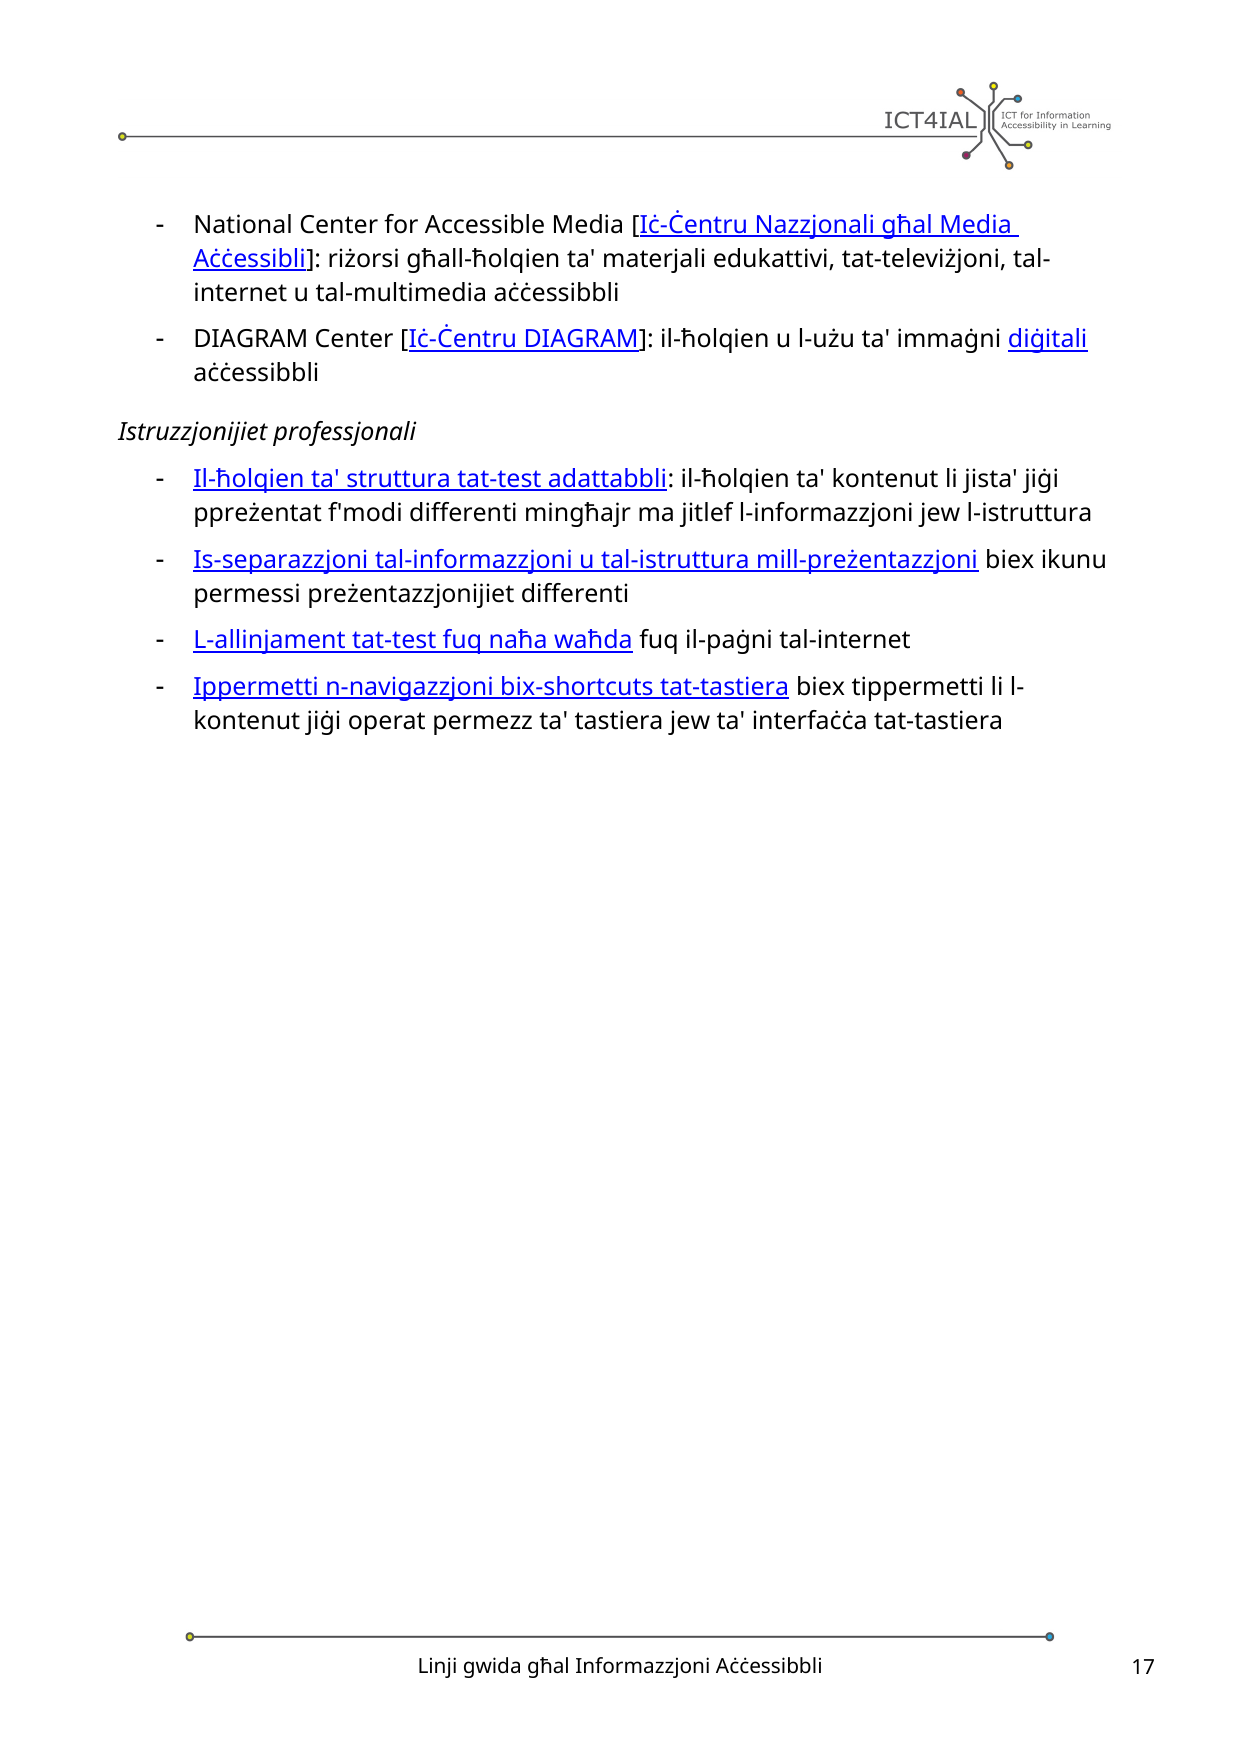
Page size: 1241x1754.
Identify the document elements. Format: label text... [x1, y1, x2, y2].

list Il-ħolqien ta' struttura tat-test adattabbli: il-ħolqien ta' kontenut li jista' jiġi ppreżentat f'modi differenti mingħajr ma jitlef l-informazzjoni jew l-istruttura [156, 461, 1122, 529]
list Ippermetti n-navigazzjoni bix-shortcuts tat-tastiera biex tippermetti li l-kontenut jiġi operat permezz ta' tastiera jew ta' interfaċċa tat-tastiera [156, 668, 1122, 737]
subtitle Istruzzjonijiet professjonali [118, 414, 1122, 448]
list L-allinjament tat-test fuq naħa waħda fuq il-paġni tal-internet [156, 622, 1122, 656]
list Is-separazzjoni tal-informazzjoni u tal-istruttura mill-preżentazzjoni biex ikunu permessi preżentazzjonijiet differenti [156, 541, 1122, 609]
picture [118, 73, 1122, 178]
picture [185, 1620, 1055, 1652]
list National Center for Accessible Media [Iċ-Ċentru Nazzjonali għal Media Aċċessibli]: riżorsi għall-ħolqien ta' materjali edukattivi, tat-televiżjoni, tal-internet u tal-multimedia aċċessibbli [156, 206, 1122, 308]
list DIAGRAM Center [Iċ-Ċentru DIAGRAM]: il-ħolqien u l-użu ta' immaġni diġitali aċċessibbli [156, 321, 1122, 389]
